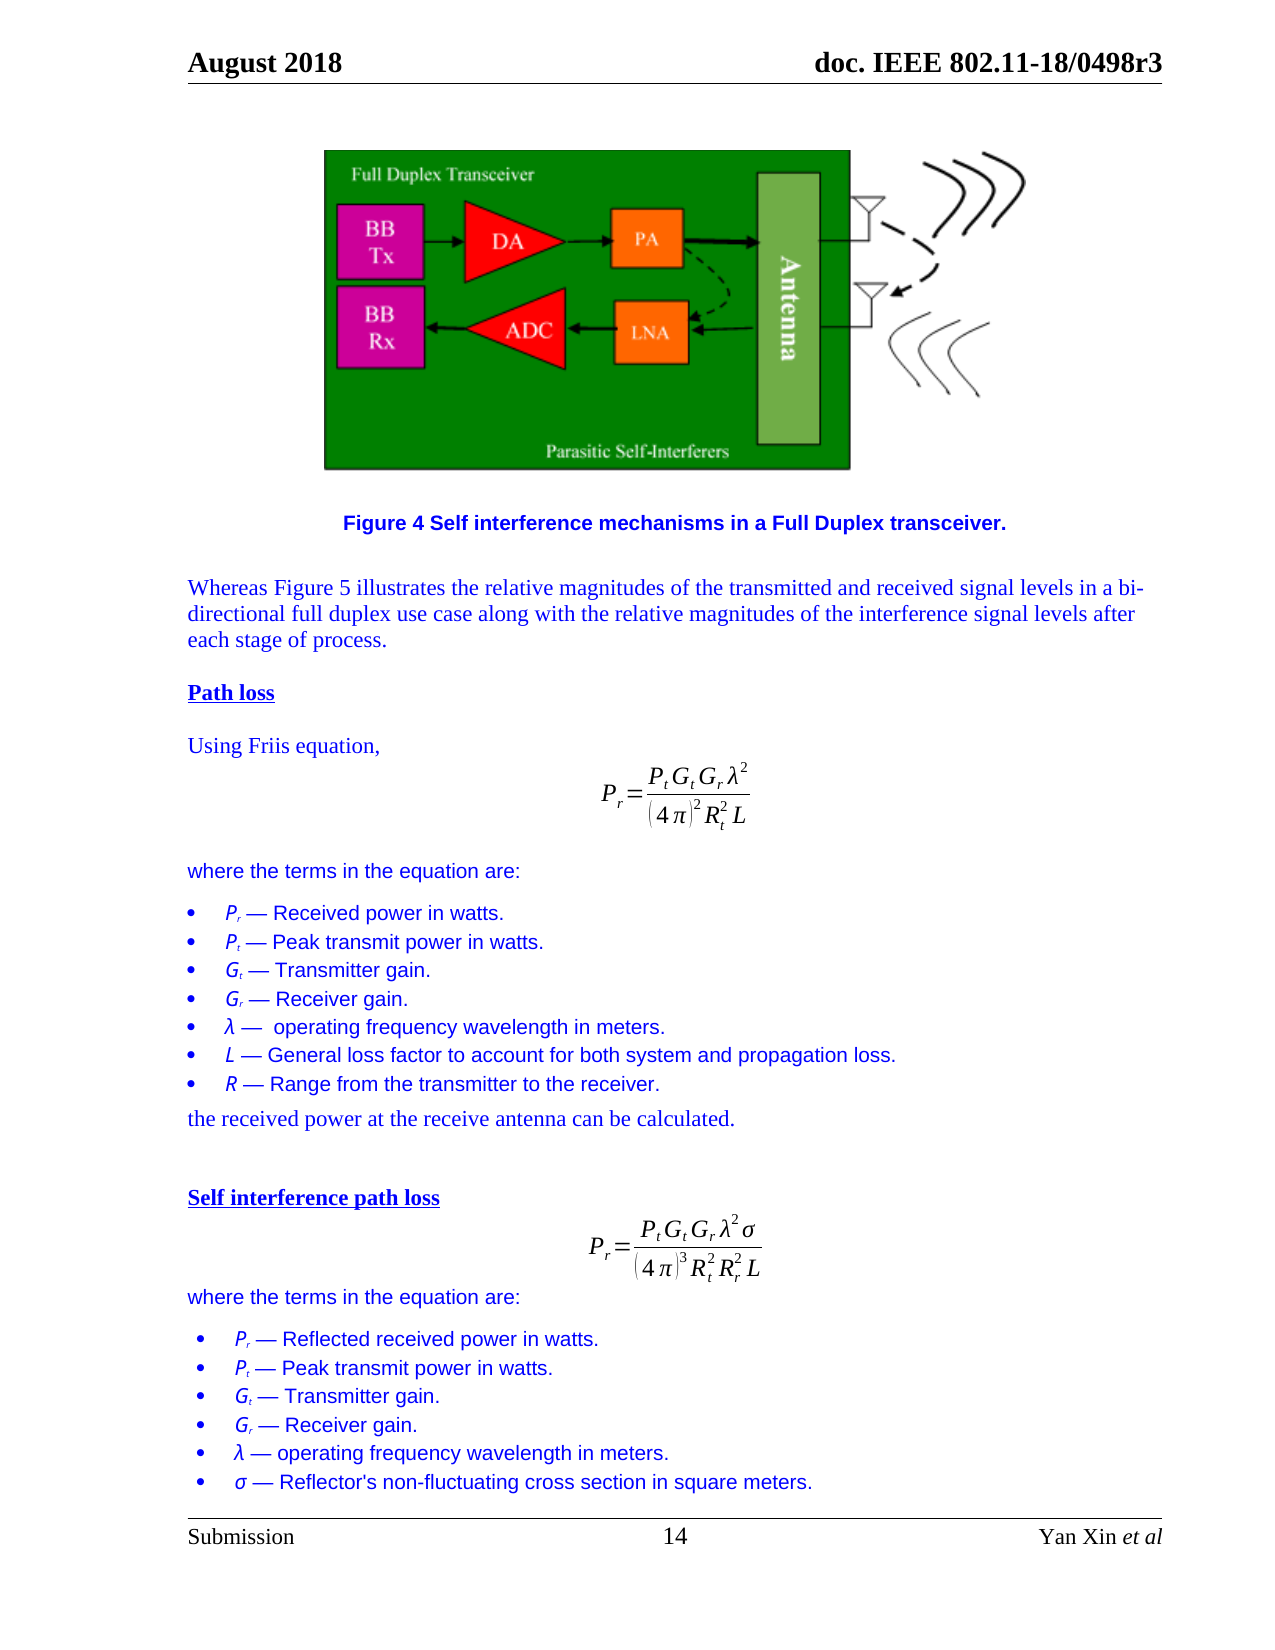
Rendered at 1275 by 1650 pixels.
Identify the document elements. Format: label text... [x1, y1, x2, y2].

picture [324, 150, 1026, 472]
list Gt — Transmitter gain. [187, 955, 1162, 984]
text where the terms in the equation are: [187, 1285, 1162, 1309]
list R — Range from the transmitter to the receiver. [187, 1069, 1162, 1097]
text where the terms in the equation are: [187, 859, 1162, 883]
list L — General loss factor to account for both system and propagation loss. [187, 1041, 1162, 1069]
text Self interference path loss [187, 1184, 1162, 1211]
list Gt — Transmitter gain. [197, 1381, 1162, 1410]
text the received power at the receive antenna can be calculated. [187, 1105, 1162, 1132]
list Pr — Received power in watts. [187, 898, 1162, 927]
text Path loss [187, 679, 1162, 705]
list Pt — Peak transmit power in watts. [197, 1353, 1162, 1381]
text Whereas Figure 5 illustrates the relative magnitudes of the transmitted and received signal levels in a bi-directional full duplex use case along with the relative magnitudes of the interference signal levels after each stage of process. [187, 573, 1162, 653]
list λ — operating frequency wavelength in meters. [197, 1438, 1162, 1467]
text Using Friis equation, [187, 732, 1162, 758]
list Pt — Peak transmit power in watts. [187, 927, 1162, 955]
text Figure 4 Self interference mechanisms in a Full Duplex transceiver. [187, 511, 1162, 535]
list Gr — Receiver gain. [197, 1410, 1162, 1438]
list λ — operating frequency wavelength in meters. [187, 1012, 1162, 1041]
list Gr — Receiver gain. [187, 984, 1162, 1012]
list Pr — Reflected received power in watts. [197, 1324, 1162, 1353]
list σ — Reflector's non-fluctuating cross section in square meters. [197, 1467, 1162, 1495]
